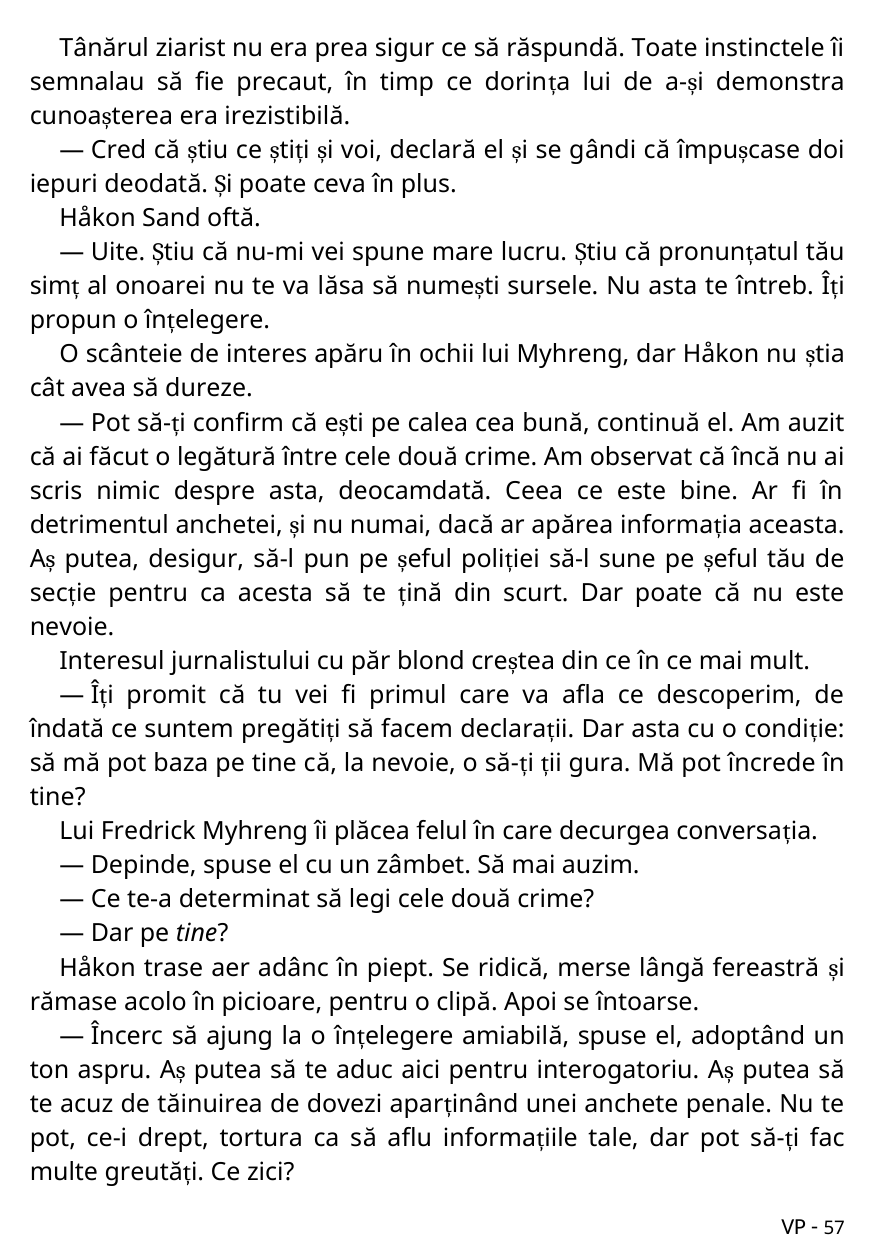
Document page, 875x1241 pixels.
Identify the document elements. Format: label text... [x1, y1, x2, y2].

text Håkon Sand oftă. [29, 200, 844, 234]
text — Încerc să ajung la o înțelegere amiabilă, spuse el, adoptând un ton aspru. Aș putea să te aduc aici pentru interogatoriu. Aș putea să te acuz de tăinuirea de dovezi aparținând unei anchete penale. Nu te pot, ce-i drept, tortura ca să aflu informațiile tale, dar pot să-ți fac multe greutăți. Ce zici? [29, 1017, 844, 1188]
text — Îți promit că tu vei fi primul care va afla ce descoperim, de îndată ce suntem pregătiți să facem declarații. Dar asta cu o condiție: să mă pot baza pe tine că, la nevoie, o să-ți ții gura. Mă pot încrede în tine? [29, 677, 844, 813]
text — Uite. Știu că nu-mi vei spune mare lucru. Știu că pronunțatul tău simț al onoarei nu te va lăsa să numești sursele. Nu asta te întreb. Îți propun o înțelegere. [29, 234, 844, 336]
text — Dar pe tine? [29, 915, 844, 949]
text Lui Fredrick Myhreng îi plăcea felul în care decurgea conversația. [29, 813, 844, 847]
text — Depinde, spuse el cu un zâmbet. Să mai auzim. [29, 847, 844, 881]
text — Pot să-ți confirm că ești pe calea cea bună, continuă el. Am auzit că ai făcut o legătură între cele două crime. Am observat că încă nu ai scris nimic despre asta, deocamdată. Ceea ce este bine. Ar fi în detrimentul anchetei, și nu numai, dacă ar apărea informația aceasta. Aș putea, desigur, să-l pun pe șeful poliției să-l sune pe șeful tău de secție pentru ca acesta să te țină din scurt. Dar poate că nu este nevoie. [29, 404, 844, 643]
text — Cred că știu ce știți și voi, declară el și se gândi că împușcase doi iepuri deodată. Și poate ceva în plus. [29, 132, 844, 200]
text Håkon trase aer adânc în piept. Se ridică, merse lângă fereastră și rămase acolo în picioare, pentru o clipă. Apoi se întoarse. [29, 949, 844, 1017]
text — Ce te-a determinat să legi cele două crime? [29, 881, 844, 915]
text Tânărul ziarist nu era prea sigur ce să răspundă. Toate instinctele îi semnalau să fie precaut, în timp ce dorința lui de a-și demonstra cunoașterea era irezistibilă. [29, 29, 844, 132]
text Interesul jurnalistului cu păr blond creștea din ce în ce mai mult. [29, 643, 844, 677]
text O scânteie de interes apăru în ochii lui Myhreng, dar Håkon nu știa cât avea să dureze. [29, 336, 844, 404]
